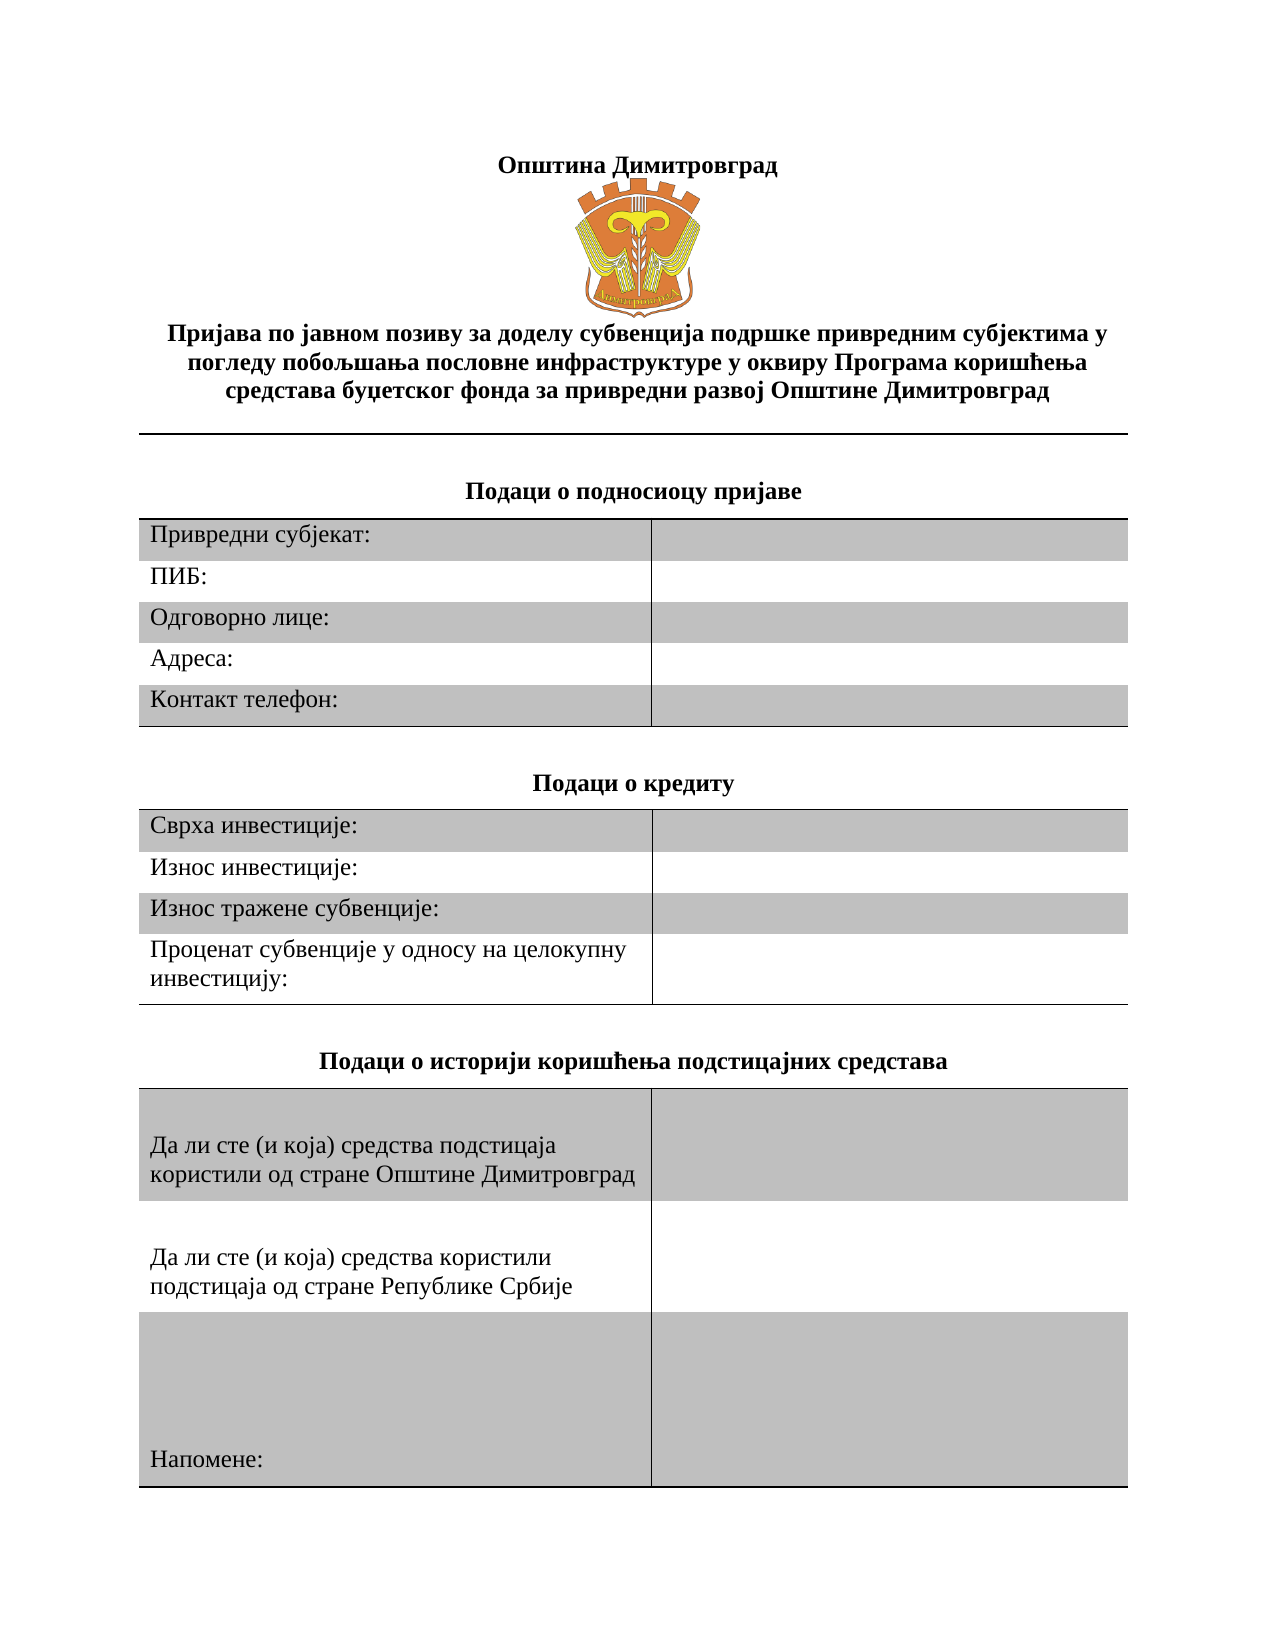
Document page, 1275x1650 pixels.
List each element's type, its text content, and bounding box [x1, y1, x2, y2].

table_cell Подаци о историји коришћења подстицајних средстава [139, 1005, 1128, 1088]
table_cell ПИБ: [139, 561, 651, 602]
table_cell [652, 685, 1128, 726]
table_cell Да ли сте (и која) средства подстицаја користили од стране Општине Димитровград [139, 1089, 651, 1200]
table_cell [652, 1089, 1128, 1200]
table_cell Привредни субјекат: [139, 520, 651, 561]
table_cell [652, 602, 1128, 643]
table_cell [652, 520, 1128, 561]
table_cell Напомене: [139, 1313, 651, 1486]
table_cell Контакт телефон: [139, 685, 651, 726]
table_cell Адреса: [139, 643, 651, 684]
table_cell [652, 561, 1128, 602]
table_cell Да ли сте (и која) средства користили подстицаја од стране Републике Србије [139, 1201, 651, 1312]
table_cell Износ тражене субвенције: [139, 893, 652, 934]
table_header Подаци о подносиоцу пријаве [139, 435, 1128, 517]
table_cell [653, 810, 1128, 852]
text Пријава по јавном позиву за доделу субвенција подршке привредним субјектима у погледу побољшања пословне инфраструктуре у оквиру Програма коришћења средстава буџетског фонда за привредни развој Општине Димитровград [150, 318, 1125, 404]
table_cell Сврха инвестиције: [139, 810, 652, 852]
table_cell [653, 852, 1128, 893]
table_cell [652, 1313, 1128, 1486]
table_cell Износ инвестиције: [139, 852, 652, 893]
table_cell [652, 643, 1128, 684]
picture [575, 178, 700, 318]
table_cell Подаци о кредиту [139, 727, 1128, 809]
table_cell [653, 893, 1128, 934]
text Општина Димитровград [150, 150, 1125, 179]
table_cell Одговорно лице: [139, 602, 651, 643]
table_cell [653, 934, 1128, 1004]
table_cell [652, 1201, 1128, 1312]
table_cell Проценат субвенције у односу на целокупну инвестицију: [139, 934, 652, 1004]
